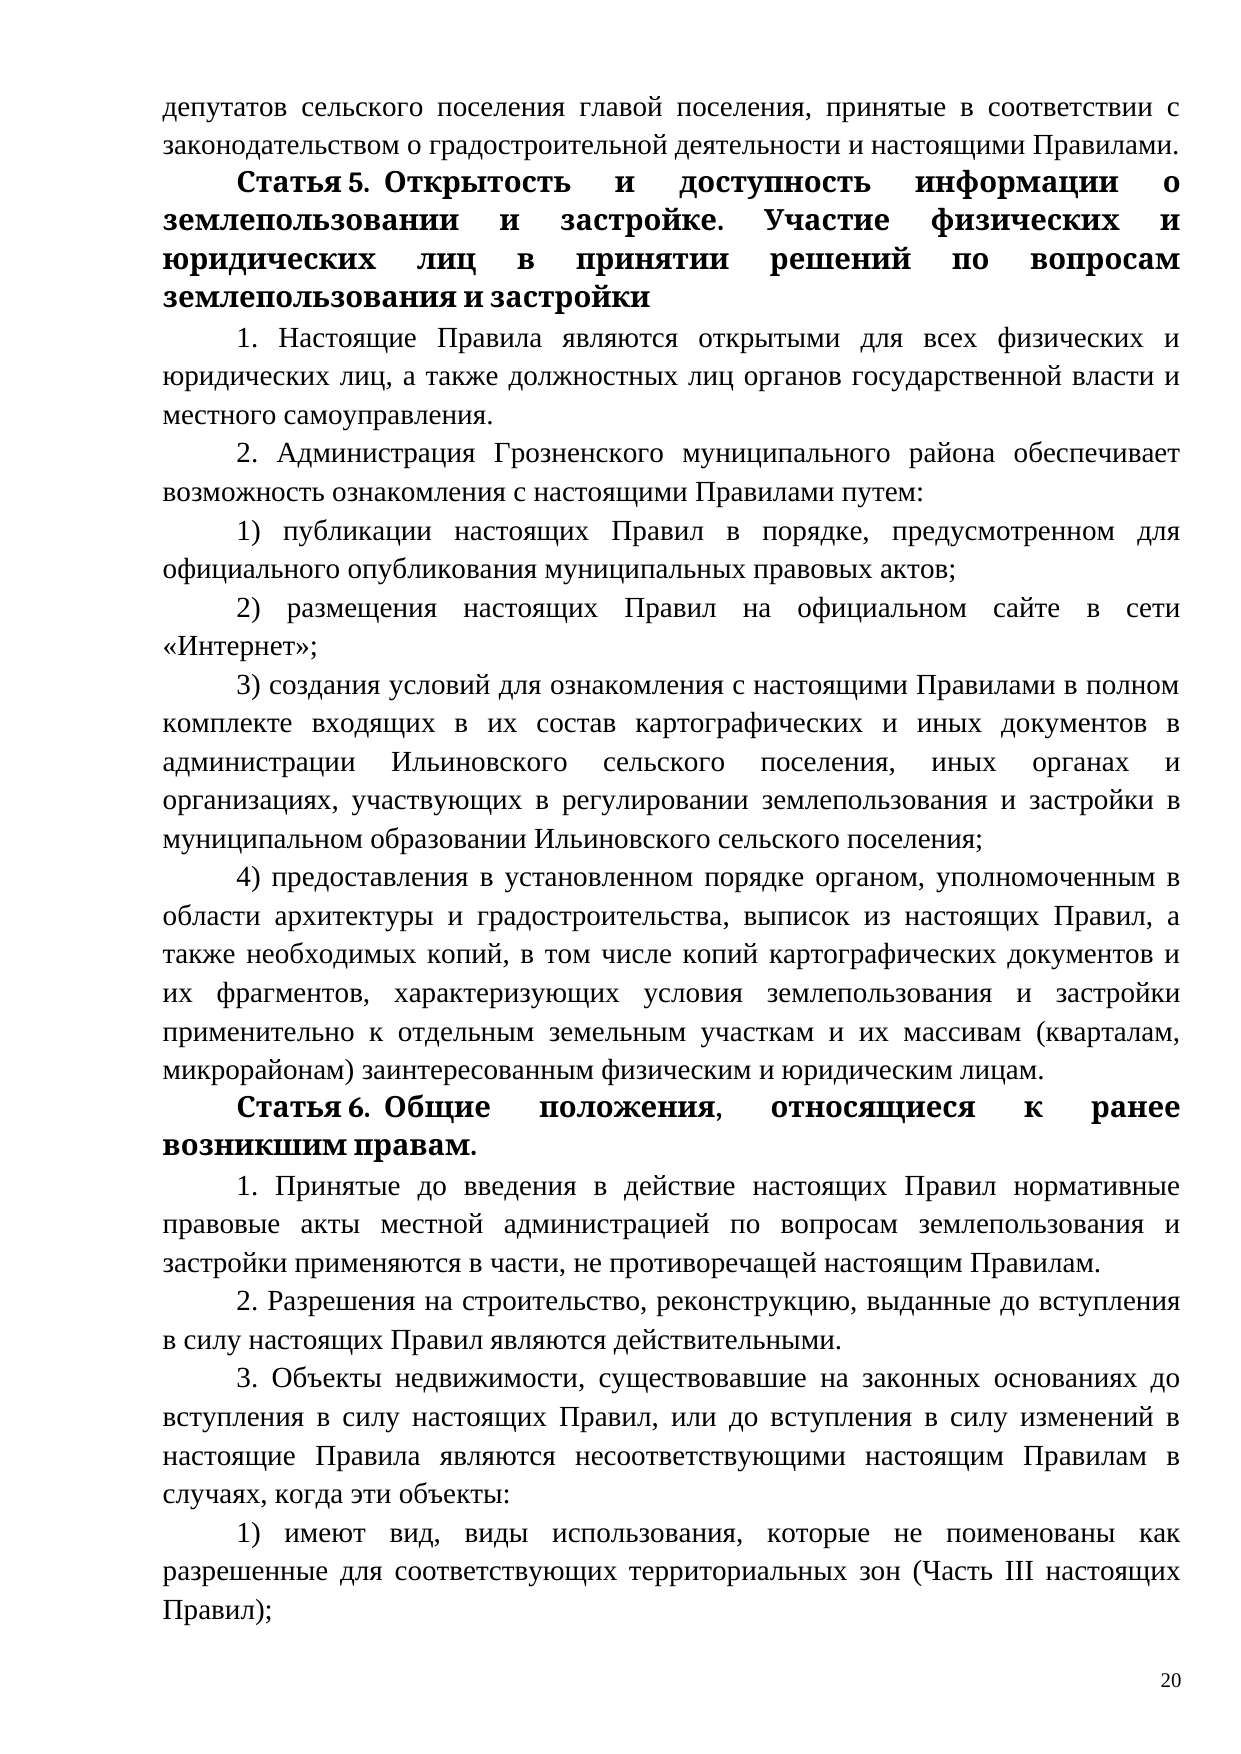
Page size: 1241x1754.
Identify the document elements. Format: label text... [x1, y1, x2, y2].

text 3) создания условий для ознакомления с настоящими Правилами в полном комплекте входящих в их состав картографических и иных документов в администрации Ильиновского сельского поселения, иных органах и организациях, участвующих в регулировании землепользования и застройки в муниципальном образовании Ильиновского сельского поселения; [162, 667, 1181, 854]
text 1. Принятые до введения в действие настоящих Правил нормативные правовые акты местной администрацией по вопросам землепользования и застройки применяются в части, не противоречащей настоящим Правилам. [162, 1168, 1181, 1278]
text 1) имеют вид, виды использования, которые не поименованы как разрешенные для соответствующих территориальных зон (Часть III настоящих Правил); [162, 1515, 1181, 1625]
subtitle Общие положения, относящиеся к ранее возникшим правам. [162, 1091, 1181, 1163]
text 3. Объекты недвижимости, существовавшие на законных основаниях до вступления в силу настоящих Правил, или до вступления в силу изменений в настоящие Правила являются несоответствующими настоящим Правилам в случаях, когда эти объекты: [162, 1361, 1181, 1510]
text 1) публикации настоящих Правил в порядке, предусмотренном для официального опубликования муниципальных правовых актов; [162, 513, 1181, 585]
text 1. Настоящие Правила являются открытыми для всех физических и юридических лиц, а также должностных лиц органов государственной власти и местного самоуправления. [162, 320, 1181, 431]
subtitle Открытость и доступность информации о землепользовании и застройке. Участие физических и юридических лиц в принятии решений по вопросам землепользования и застройки [162, 166, 1181, 315]
text 2. Разрешения на строительство, реконструкцию, выданные до вступления в силу настоящих Правил являются действительными. [162, 1283, 1181, 1356]
text 2) размещения настоящих Правил на официальном сайте в сети «Интернет»; [162, 590, 1181, 662]
text 4) предоставления в установленном порядке органом, уполномоченным в области архитектуры и градостроительства, выписок из настоящих Правил, а также необходимых копий, в том числе копий картографических документов и их фрагментов, характеризующих условия землепользования и застройки применительно к отдельным земельным участкам и их массивам (кварталам, микрорайонам) заинтересованным физическим и юридическим лицам. [162, 859, 1181, 1086]
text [162, 89, 1181, 161]
text 2. Администрация Грозненского муниципального района обеспечивает возможность ознакомления с настоящими Правилами путем: [162, 436, 1181, 508]
